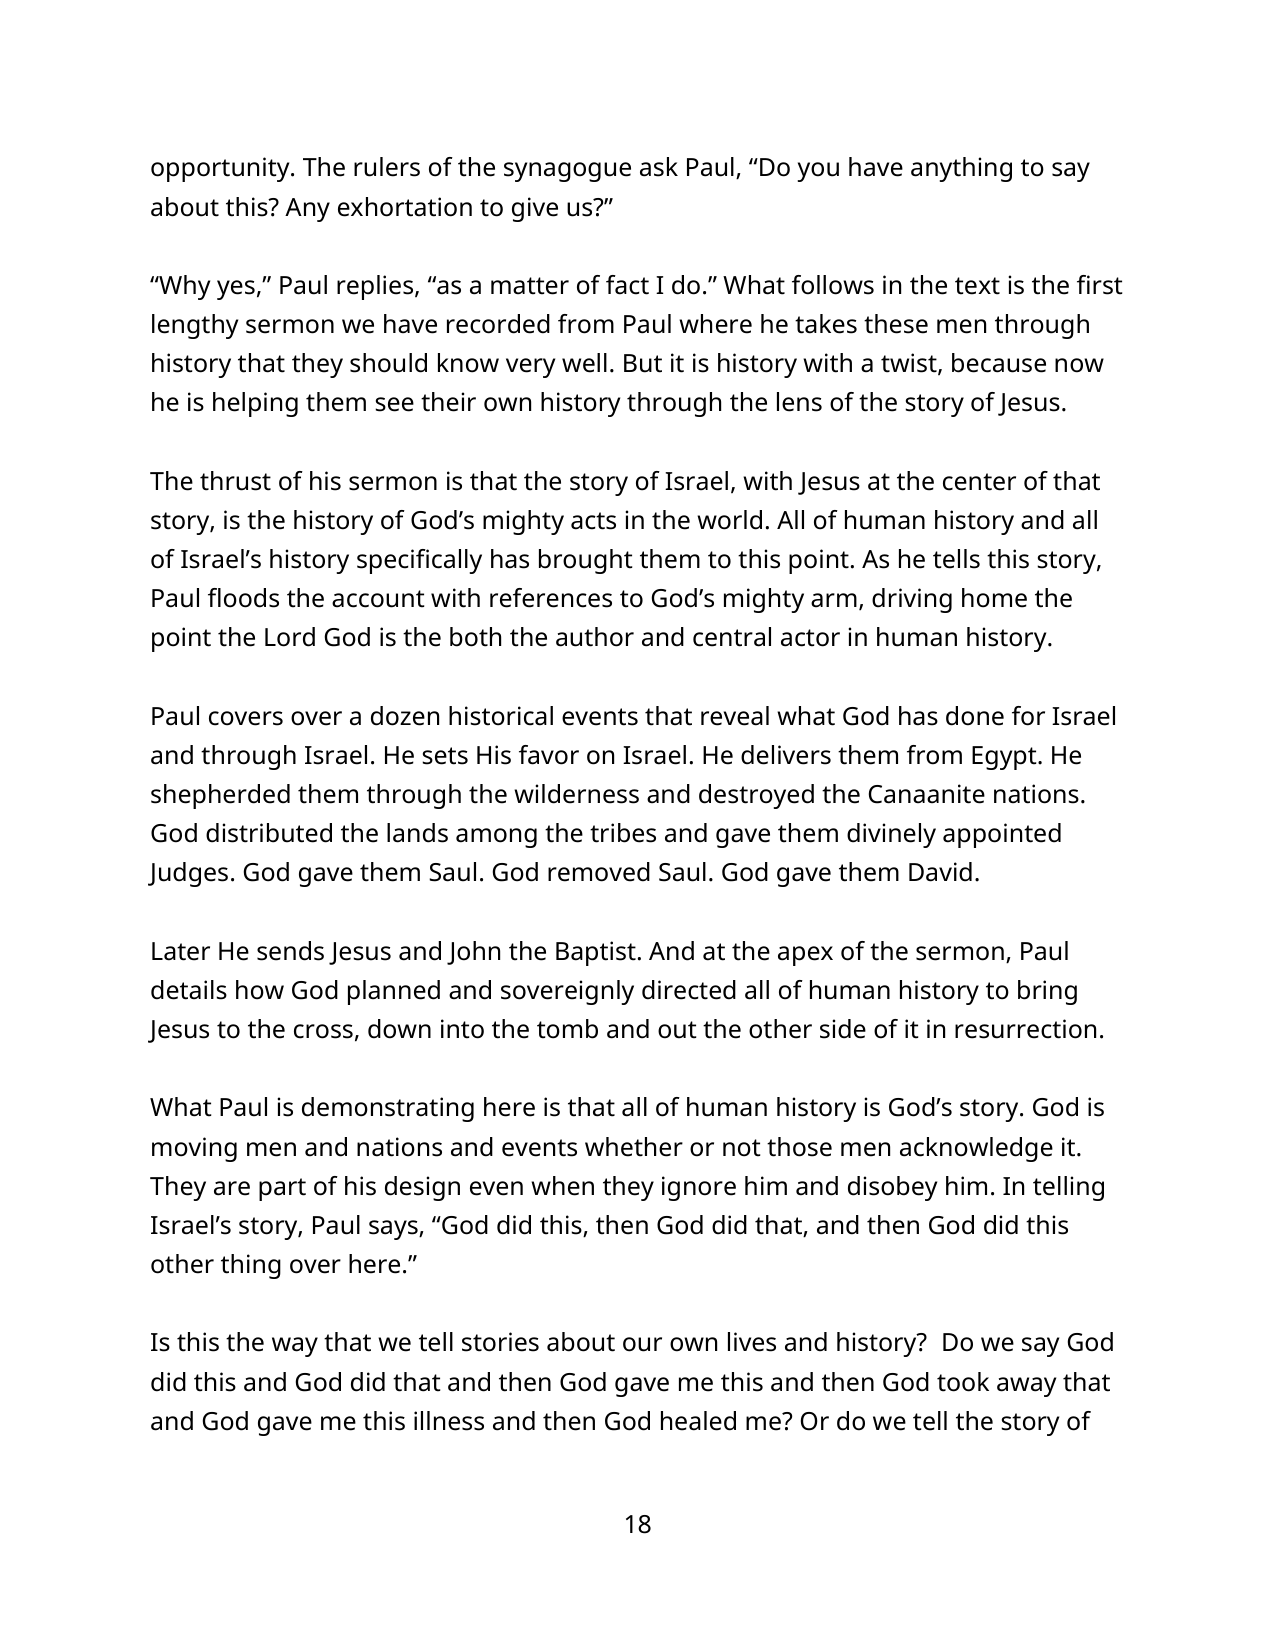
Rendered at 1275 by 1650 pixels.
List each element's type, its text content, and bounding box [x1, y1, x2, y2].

text The thrust of his sermon is that the story of Israel, with Jesus at the center of that story, is the history of God’s mighty acts in the world. All of human history and all of Israel’s history specifically has brought them to this point. As he tells this story, Paul floods the account with references to God’s mighty arm, driving home the point the Lord God is the both the author and central actor in human history. [150, 463, 1125, 654]
text What Paul is demonstrating here is that all of human history is God’s story. God is moving men and nations and events whether or not those men acknowledge it. They are part of his design even when they ignore him and disobey him. In telling Israel’s story, Paul says, “God did this, then God did that, and then God did this other thing over here.” [150, 1090, 1125, 1281]
text “Why yes,” Paul replies, “as a matter of fact I do.” What follows in the text is the first lengthy sermon we have recorded from Paul where he takes these men through history that they should know very well. But it is history with a twist, because now he is helping them see their own history through the lens of the story of Jesus. [150, 267, 1125, 419]
text Paul covers over a dozen historical events that reveal what God has done for Israel and through Israel. He sets His favor on Israel. He delivers them from Egypt. He shepherded them through the wilderness and destroyed the Canaanite nations. God distributed the lands among the tribes and gave them divinely appointed Judges. God gave them Saul. God removed Saul. God gave them David. [150, 698, 1125, 889]
text Later He sends Jesus and John the Baptist. And at the apex of the sermon, Paul details how God planned and sovereignly directed all of human history to bring Jesus to the cross, down into the tomb and out the other side of it in resurrection. [150, 933, 1125, 1046]
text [150, 150, 1125, 223]
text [150, 1325, 1125, 1437]
